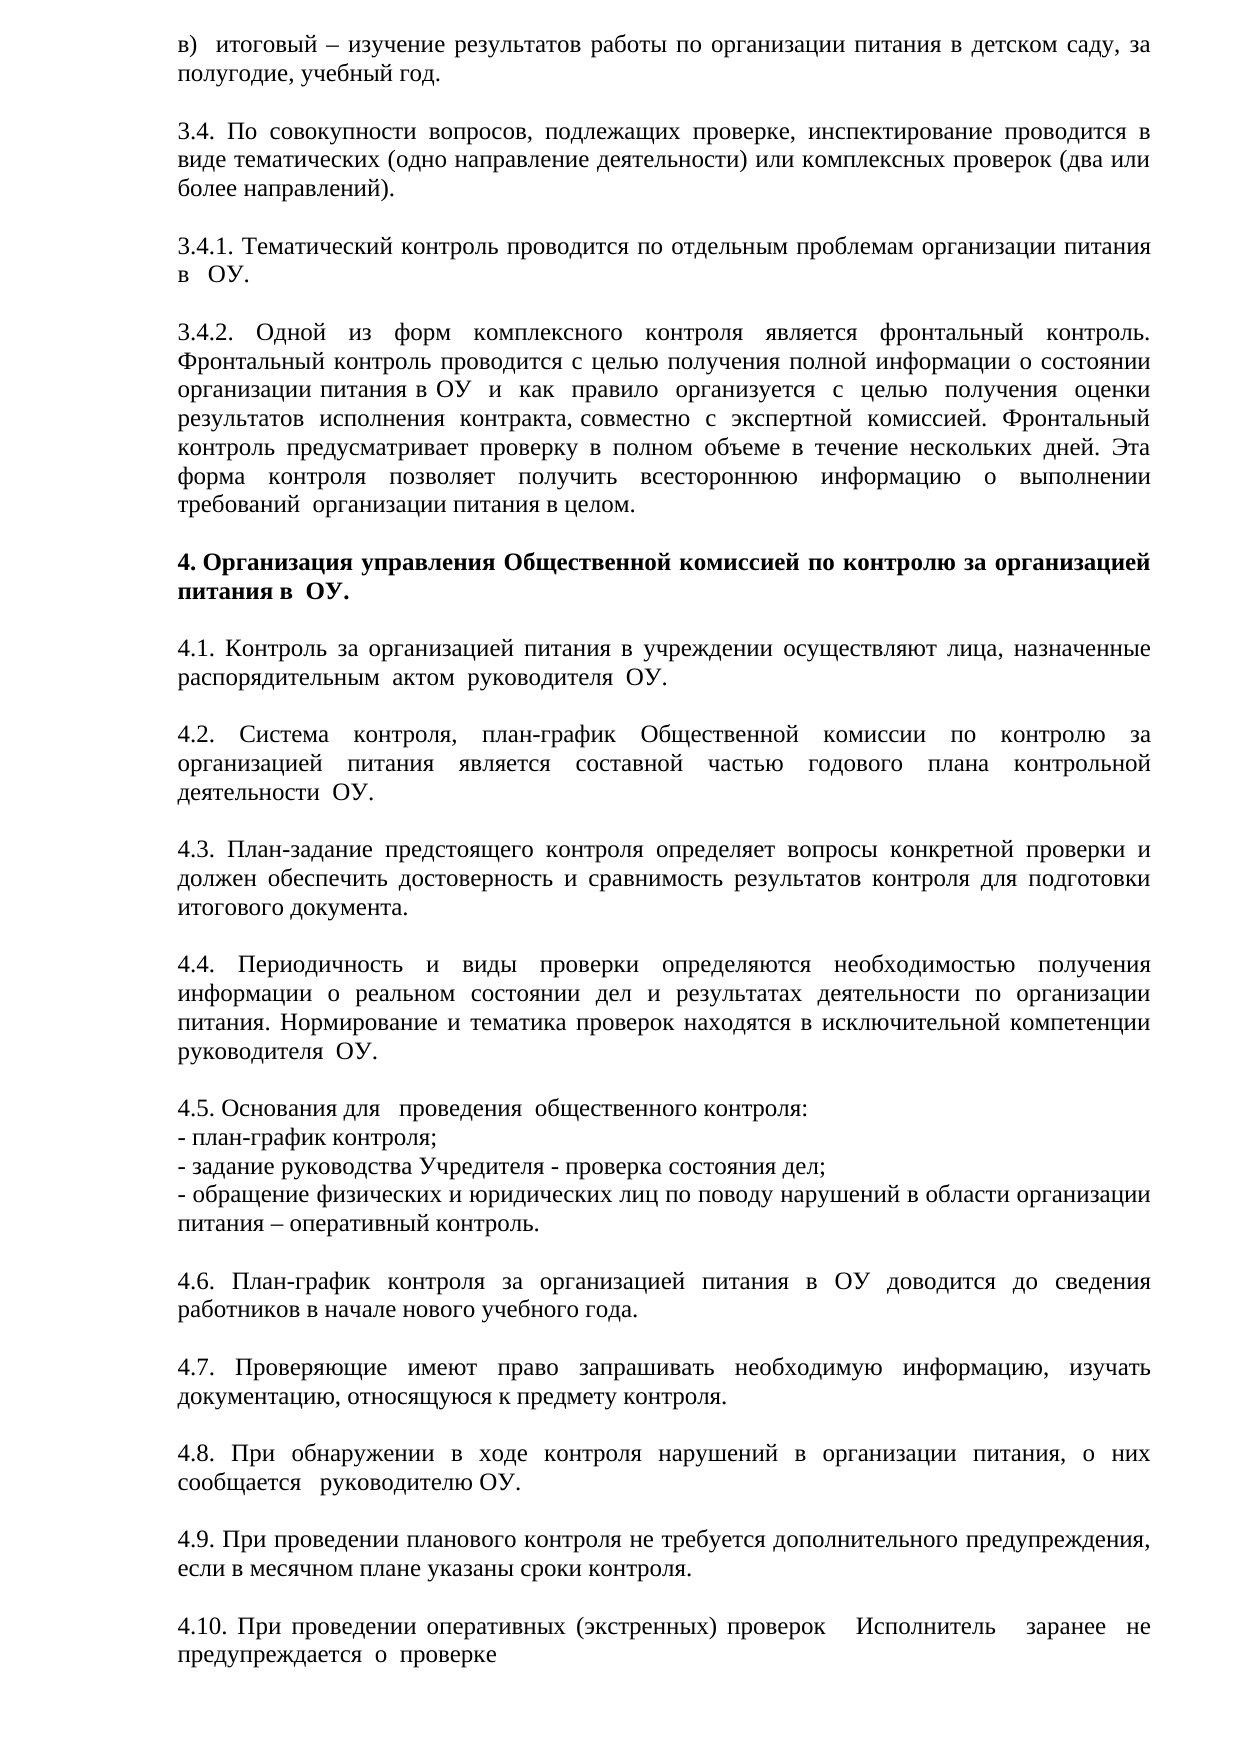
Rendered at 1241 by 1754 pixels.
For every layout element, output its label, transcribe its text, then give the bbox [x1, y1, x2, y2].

text 4.​ Организация управления Общественной комиссией по контролю за организацией питания в ОУ. [177, 547, 1152, 604]
text 3.4. По совокупности вопросов, подлежащих проверке, инспектирование проводится в виде тематических (одно направление деятельности) или комплексных проверок (два или более направлений). [177, 116, 1152, 202]
text 3.4.2. Одной из форм комплексного контроля является фронтальный контроль. Фронтальный контроль проводится с целью получения полной информации о состоянии организации питания в ОУ и как правило организуется с целью получения оценки результатов исполнения контракта, совместно с экспертной комиссией. Фронтальный контроль предусматривает проверку в полном объеме в течение нескольких дней. Эта форма контроля позволяет получить всестороннюю информацию о выполнении требований организации питания в целом. [177, 317, 1152, 518]
text 4.8. При обнаружении в ходе контроля нарушений в организации питания, о них сообщается руководителю ОУ. [177, 1438, 1152, 1496]
text 4.9. При проведении планового контроля не требуется дополнительного предупреждения, если в месячном плане указаны сроки контроля. [177, 1524, 1152, 1582]
text - обращение физических и юридических лиц по поводу нарушений в области организации питания – оперативный контроль. [177, 1179, 1152, 1237]
text в) итоговый – изучение результатов работы по организации питания в детском саду, за полугодие, учебный год. [177, 29, 1152, 87]
text 3.4.1. Тематический контроль проводится по отдельным проблемам организации питания в ОУ. [177, 231, 1152, 288]
text 4.2. Система контроля, план-график Общественной комиссии по контролю за организацией питания является составной частью годового плана контрольной деятельности ОУ. [177, 719, 1152, 806]
text 4.10. При проведении оперативных (экстренных) проверок Исполнитель заранее не предупреждается о проверке [177, 1611, 1152, 1668]
text 4.6. План-график контроля за организацией питания в ОУ доводится до сведения работников в начале нового учебного года. [177, 1266, 1152, 1323]
text 4.4. Периодичность и виды проверки определяются необходимостью получения информации о реальном состоянии дел и результатах деятельности по организации питания. Нормирование и тематика проверок находятся в исключительной компетенции руководителя ОУ. [177, 949, 1152, 1064]
text 4.7. Проверяющие имеют право запрашивать необходимую информацию, изучать документацию, относящуюся к предмету контроля. [177, 1352, 1152, 1409]
text 4.3. План-задание предстоящего контроля определяет вопросы конкретной проверки и должен обеспечить достоверность и сравнимость результатов контроля для подготовки итогового документа. [177, 834, 1152, 921]
text - план-график контроля; [177, 1122, 1152, 1151]
text 4.5. Основания для проведения общественного контроля: [177, 1093, 1152, 1122]
text 4.1. Контроль за организацией питания в учреждении осуществляют лица, назначенные распорядительным актом руководителя ОУ. [177, 633, 1152, 691]
text - задание руководства Учредителя - проверка состояния дел; [177, 1151, 1152, 1179]
